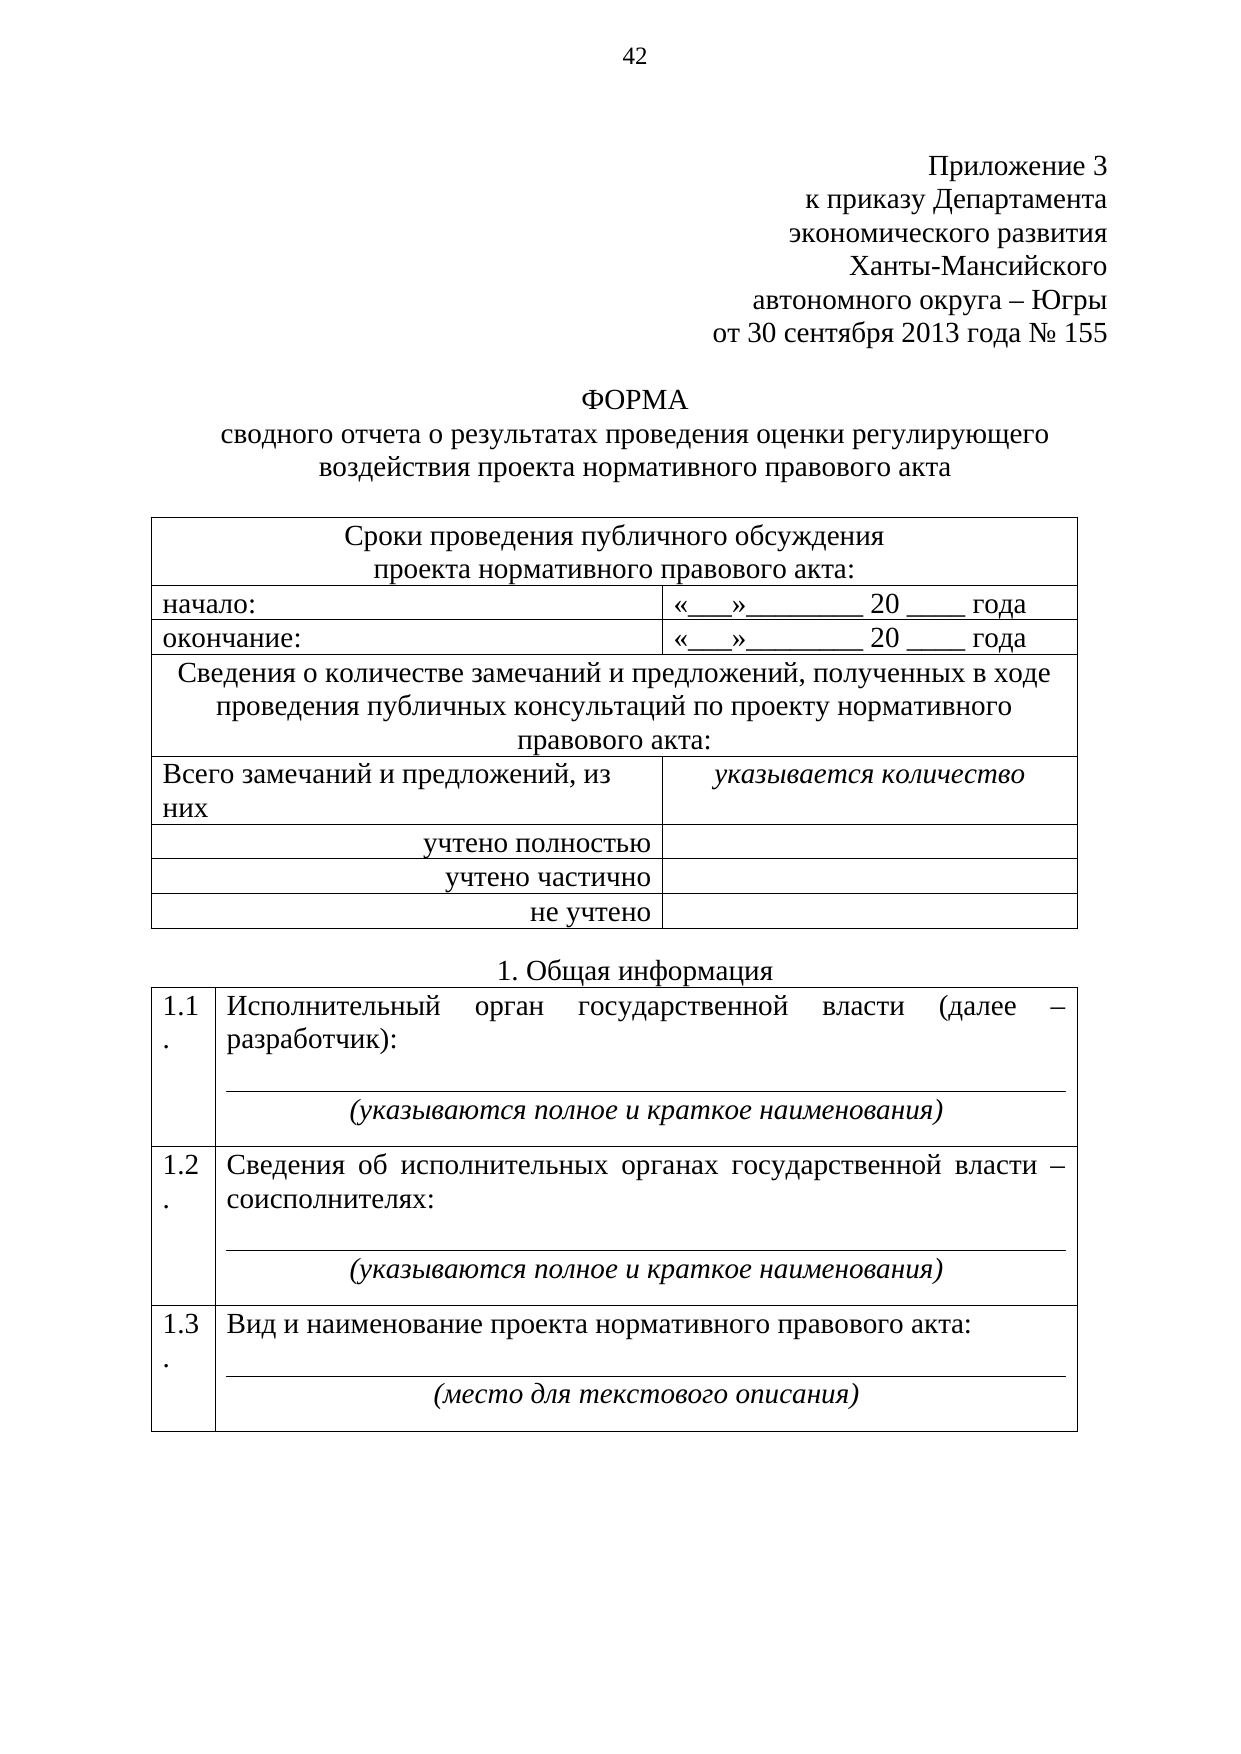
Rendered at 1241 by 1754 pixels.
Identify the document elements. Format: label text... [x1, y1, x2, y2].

table_header Сроки проведения публичного обсуждения проекта нормативного правового акта: [152, 518, 1077, 585]
text автономного округа – Югры [162, 282, 1107, 315]
text Приложение 3 [162, 148, 1107, 181]
text от 30 сентября 2013 года № 155 [162, 315, 1107, 349]
table_cell учтено полностью [152, 825, 662, 858]
table_cell окончание: [152, 620, 662, 654]
table_cell учтено частично [152, 859, 662, 893]
table_cell начало: [152, 586, 662, 619]
table_cell 1.3. [152, 1306, 215, 1431]
table_cell Вид и наименование проекта нормативного правового акта: (место для текстового описания) [216, 1306, 1077, 1431]
text ФОРМА [162, 382, 1107, 416]
table_cell «___»________ 20 ____ года [663, 620, 1077, 654]
table_header 1.1. [152, 988, 215, 1146]
table_cell Сведения о количестве замечаний и предложений, полученных в ходе проведения публичных консультаций по проекту нормативного правового акта: [152, 655, 1077, 756]
text к приказу Департамента [162, 181, 1107, 215]
table_cell [663, 859, 1077, 893]
table_cell [663, 825, 1077, 858]
table_cell [663, 894, 1077, 927]
table_cell 1.2. [152, 1147, 215, 1305]
text 1. Общая информация [162, 953, 1107, 987]
table_cell Всего замечаний и предложений, из них [152, 757, 662, 824]
table_header Исполнительный орган государственной власти (далее – разработчик): (указываются полное и краткое наименования) [216, 988, 1077, 1146]
table_cell «___»________ 20 ____ года [663, 586, 1077, 619]
table_cell Сведения об исполнительных органах государственной власти – соисполнителях: (указываются полное и краткое наименования) [216, 1147, 1077, 1305]
table_cell указывается количество [663, 757, 1077, 824]
text Ханты-Мансийского [162, 248, 1107, 282]
table_cell не учтено [152, 894, 662, 927]
text сводного отчета о результатах проведения оценки регулирующего воздействия проекта нормативного правового акта [162, 416, 1107, 483]
text экономического развития [162, 215, 1107, 248]
